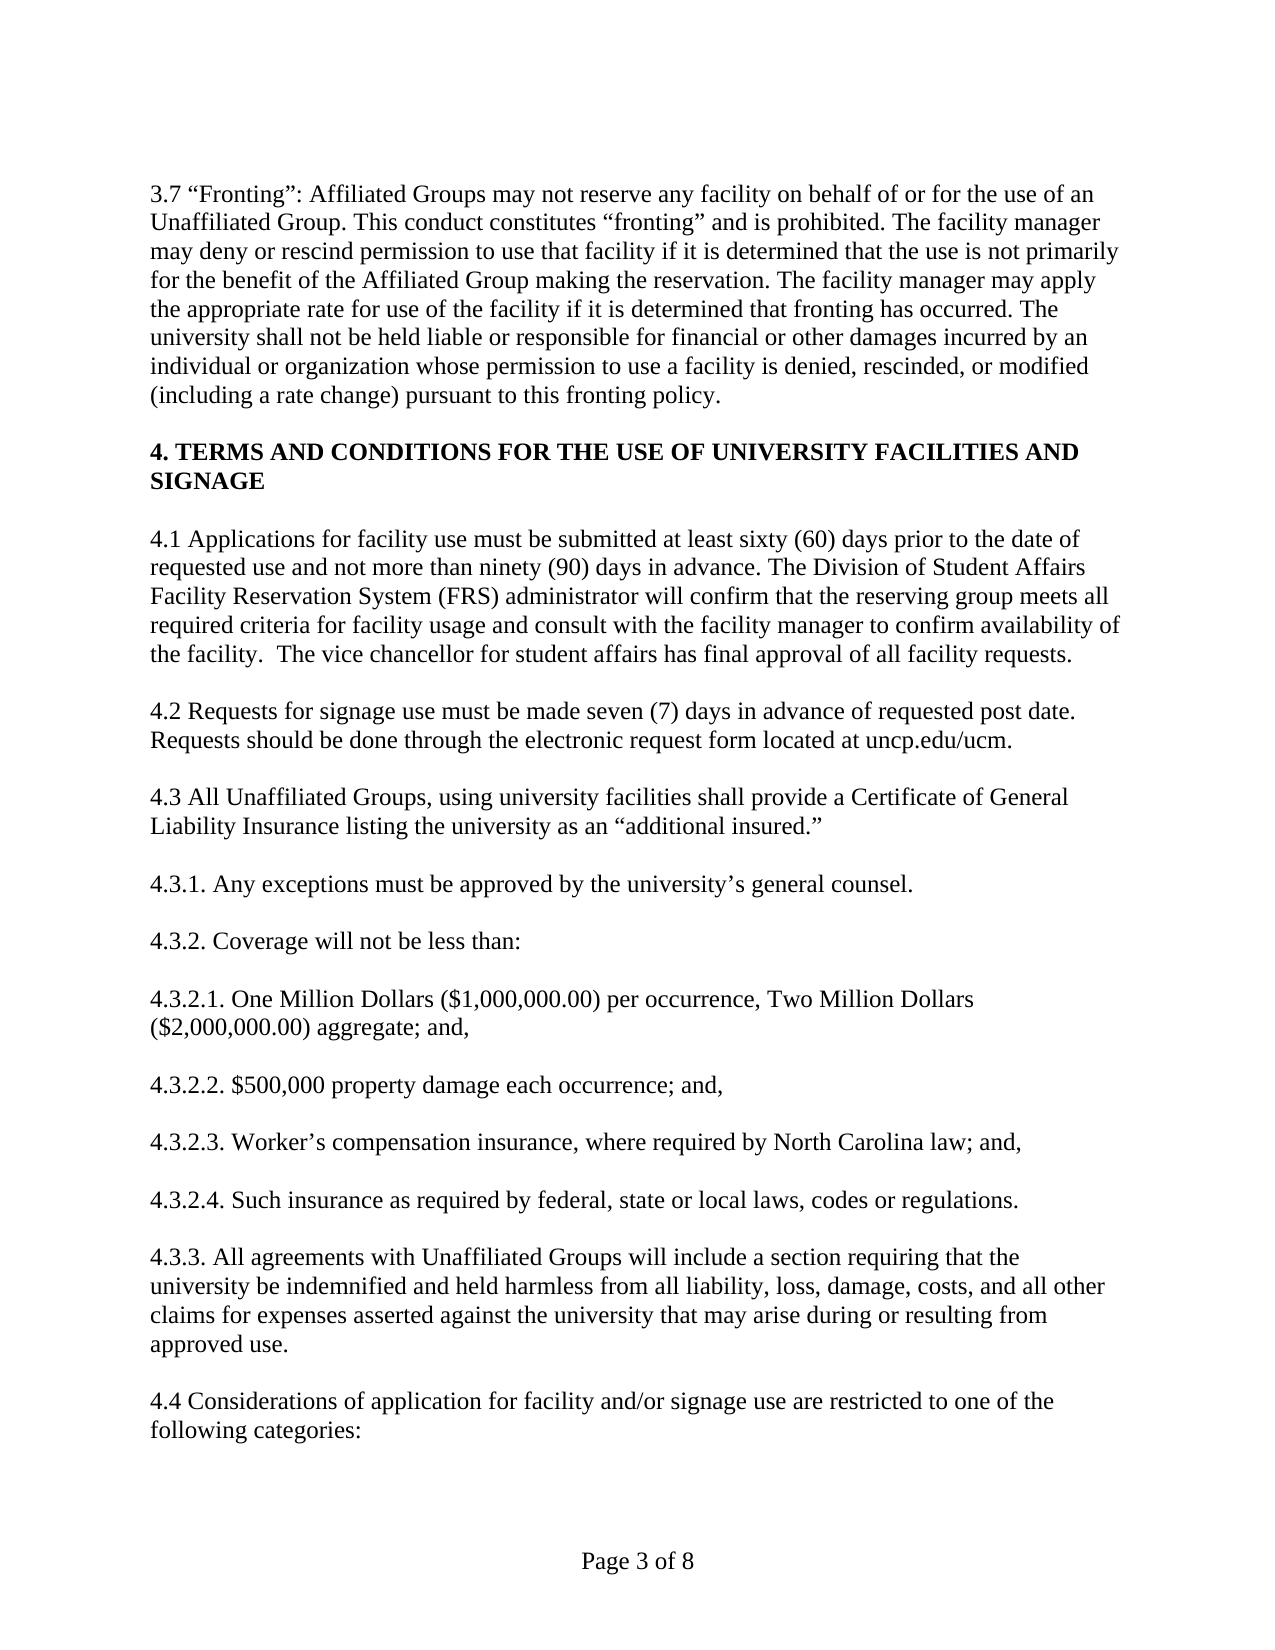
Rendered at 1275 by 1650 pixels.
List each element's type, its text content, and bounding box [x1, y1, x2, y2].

text 4.3.2. Coverage will not be less than: [150, 926, 1125, 955]
text 4.3.2.2. $500,000 property damage each occurrence; and, [150, 1070, 1125, 1099]
text 4.3.2.1. One Million Dollars ($1,000,000.00) per occurrence, Two Million Dollars ($2,000,000.00) aggregate; and, [150, 984, 1125, 1041]
text 4.3.2.3. Worker’s compensation insurance, where required by North Carolina law; and, [150, 1127, 1125, 1156]
text 3.7 “Fronting”: Affiliated Groups may not reserve any facility on behalf of or for the use of an Unaffiliated Group. This conduct constitutes “fronting” and is prohibited. The facility manager may deny or rescind permission to use that facility if it is determined that the use is not primarily for the benefit of the Affiliated Group making the reservation. The facility manager may apply the appropriate rate for use of the facility if it is determined that fronting has occurred. The university shall not be held liable or responsible for financial or other damages incurred by an individual or organization whose permission to use a facility is denied, rescinded, or modified (including a rate change) pursuant to this fronting policy. [150, 179, 1125, 409]
text 4.2 Requests for signage use must be made seven (7) days in advance of requested post date. Requests should be done through the electronic request form located at uncp.edu/ucm. [150, 696, 1125, 754]
text 4.3.3. All agreements with Unaffiliated Groups will include a section requiring that the university be indemnified and held harmless from all liability, loss, damage, costs, and all other claims for expenses asserted against the university that may arise during or resulting from approved use. [150, 1242, 1125, 1357]
text 4.4 Considerations of application for facility and/or signage use are restricted to one of the following categories: [150, 1386, 1125, 1444]
text 4. TERMS AND CONDITIONS FOR THE USE OF UNIVERSITY FACILITIES AND SIGNAGE [150, 437, 1125, 495]
text 4.3.1. Any exceptions must be approved by the university’s general counsel. [150, 869, 1125, 897]
text 4.1 Applications for facility use must be submitted at least sixty (60) days prior to the date of requested use and not more than ninety (90) days in advance. The Division of Student Affairs Facility Reservation System (FRS) administrator will confirm that the reserving group meets all required criteria for facility usage and consult with the facility manager to confirm availability of the facility. The vice chancellor for student affairs has final approval of all facility requests. [150, 524, 1125, 667]
text 4.3.2.4. Such insurance as required by federal, state or local laws, codes or regulations. [150, 1185, 1125, 1214]
text 4.3 All Unaffiliated Groups, using university facilities shall provide a Certificate of General Liability Insurance listing the university as an “additional insured.” [150, 782, 1125, 840]
